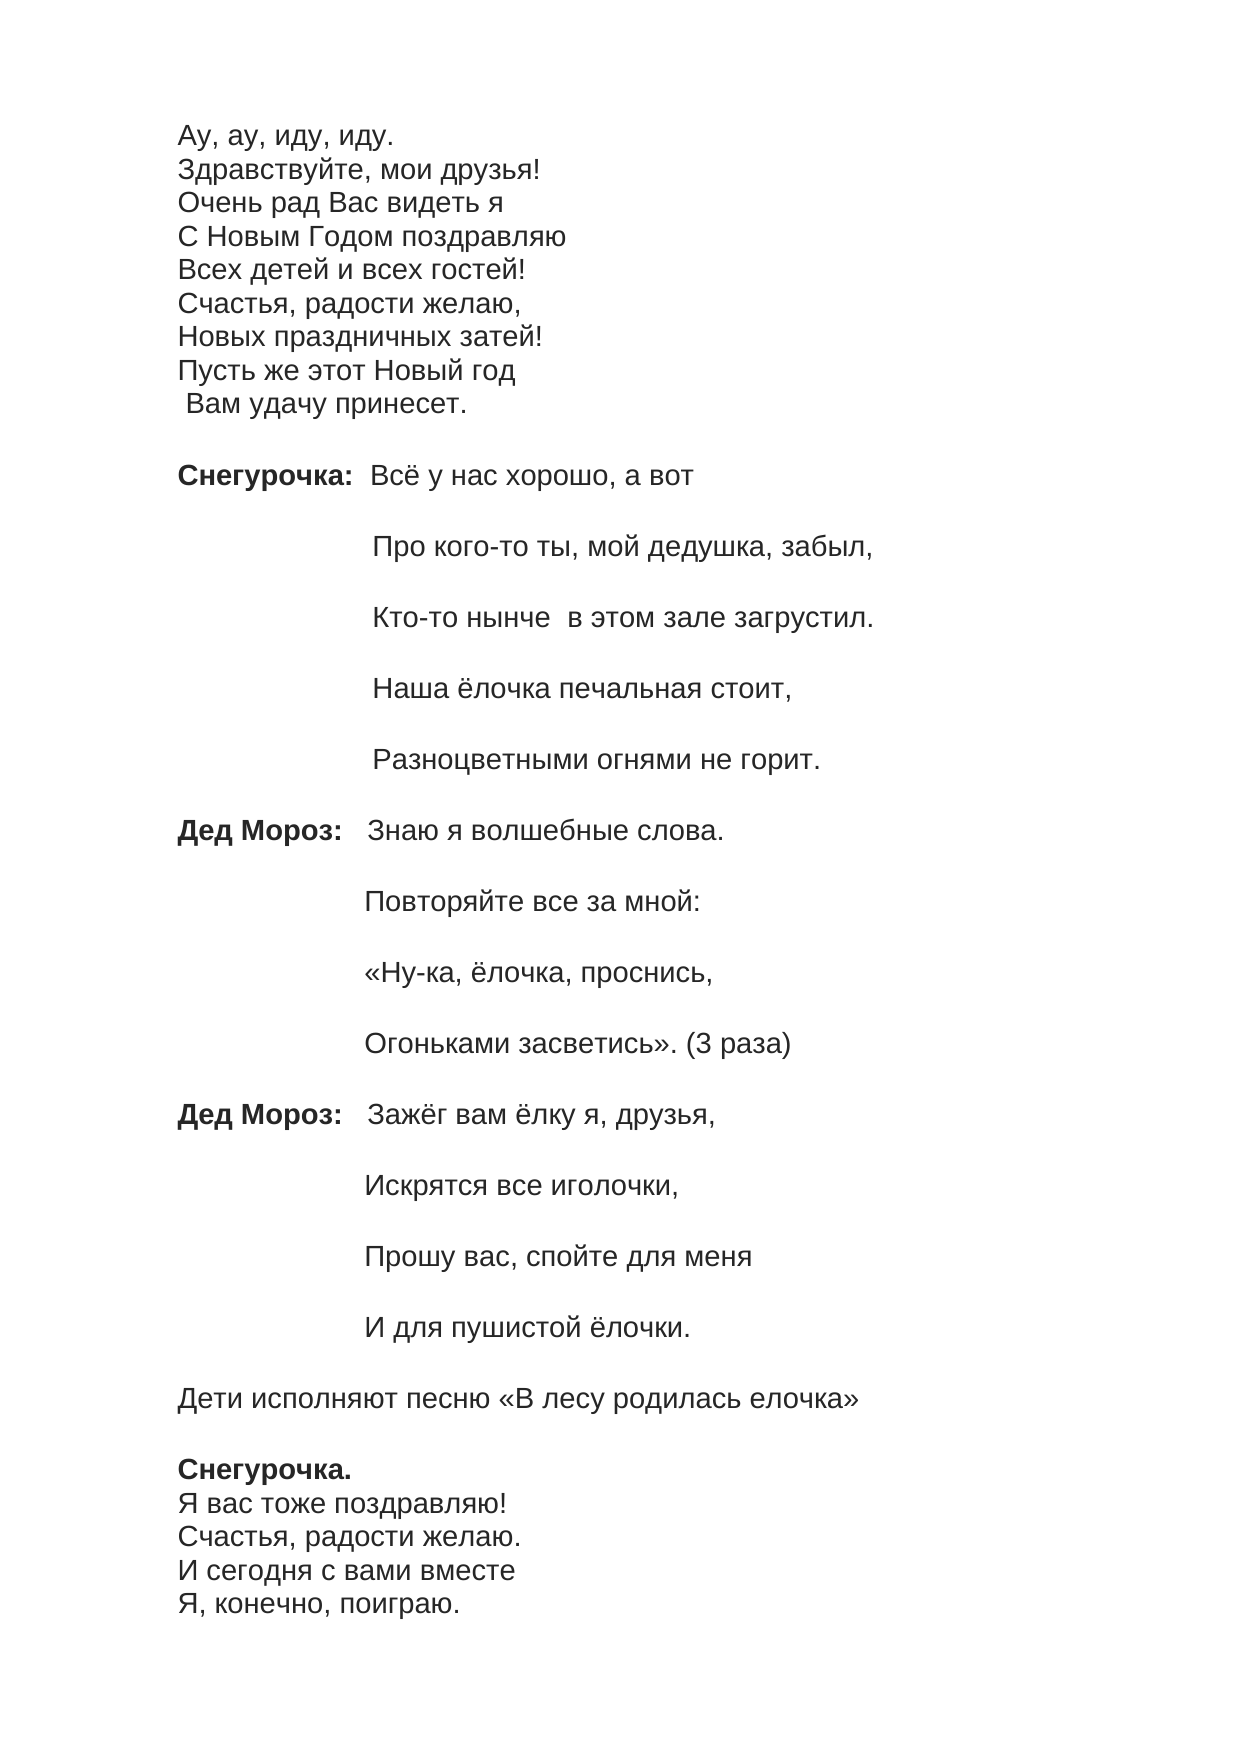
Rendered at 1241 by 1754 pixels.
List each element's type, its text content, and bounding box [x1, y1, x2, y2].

text Наша ёлочка печальная стоит, [177, 671, 1152, 704]
text Разноцветными огнями не горит. [177, 742, 1152, 775]
text Прошу вас, спойте для меня [177, 1239, 1152, 1272]
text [177, 1452, 1152, 1620]
text Искрятся все иголочки, [177, 1168, 1152, 1201]
text Кто-то нынче в этом зале загрустил. [177, 599, 1152, 633]
text Ау, ау, иду, иду. Здравствуйте, мои друзья! Очень рад Вас видеть я С Новым Годом поздравляю Всех детей и всех гостей! Счастья, радости желаю, Новых праздничных затей! Пусть же этот Новый год Вам удачу принесет. [177, 118, 1152, 420]
text И для пушистой ёлочки. [177, 1310, 1152, 1343]
text Дед Мороз: Знаю я волшебные слова. [177, 813, 1152, 846]
text Про кого-то ты, мой дедушка, забыл, [177, 528, 1152, 562]
text «Ну-ка, ёлочка, проснись, [177, 955, 1152, 988]
text Снегурочка: Всё у нас хорошо, а вот [177, 457, 1152, 491]
text Огоньками засветись». (3 раза) [177, 1026, 1152, 1059]
text Дети исполняют песню «В лесу родилась елочка» [177, 1381, 1152, 1414]
text Повторяйте все за мной: [177, 884, 1152, 917]
text Дед Мороз: Зажёг вам ёлку я, друзья, [177, 1097, 1152, 1130]
